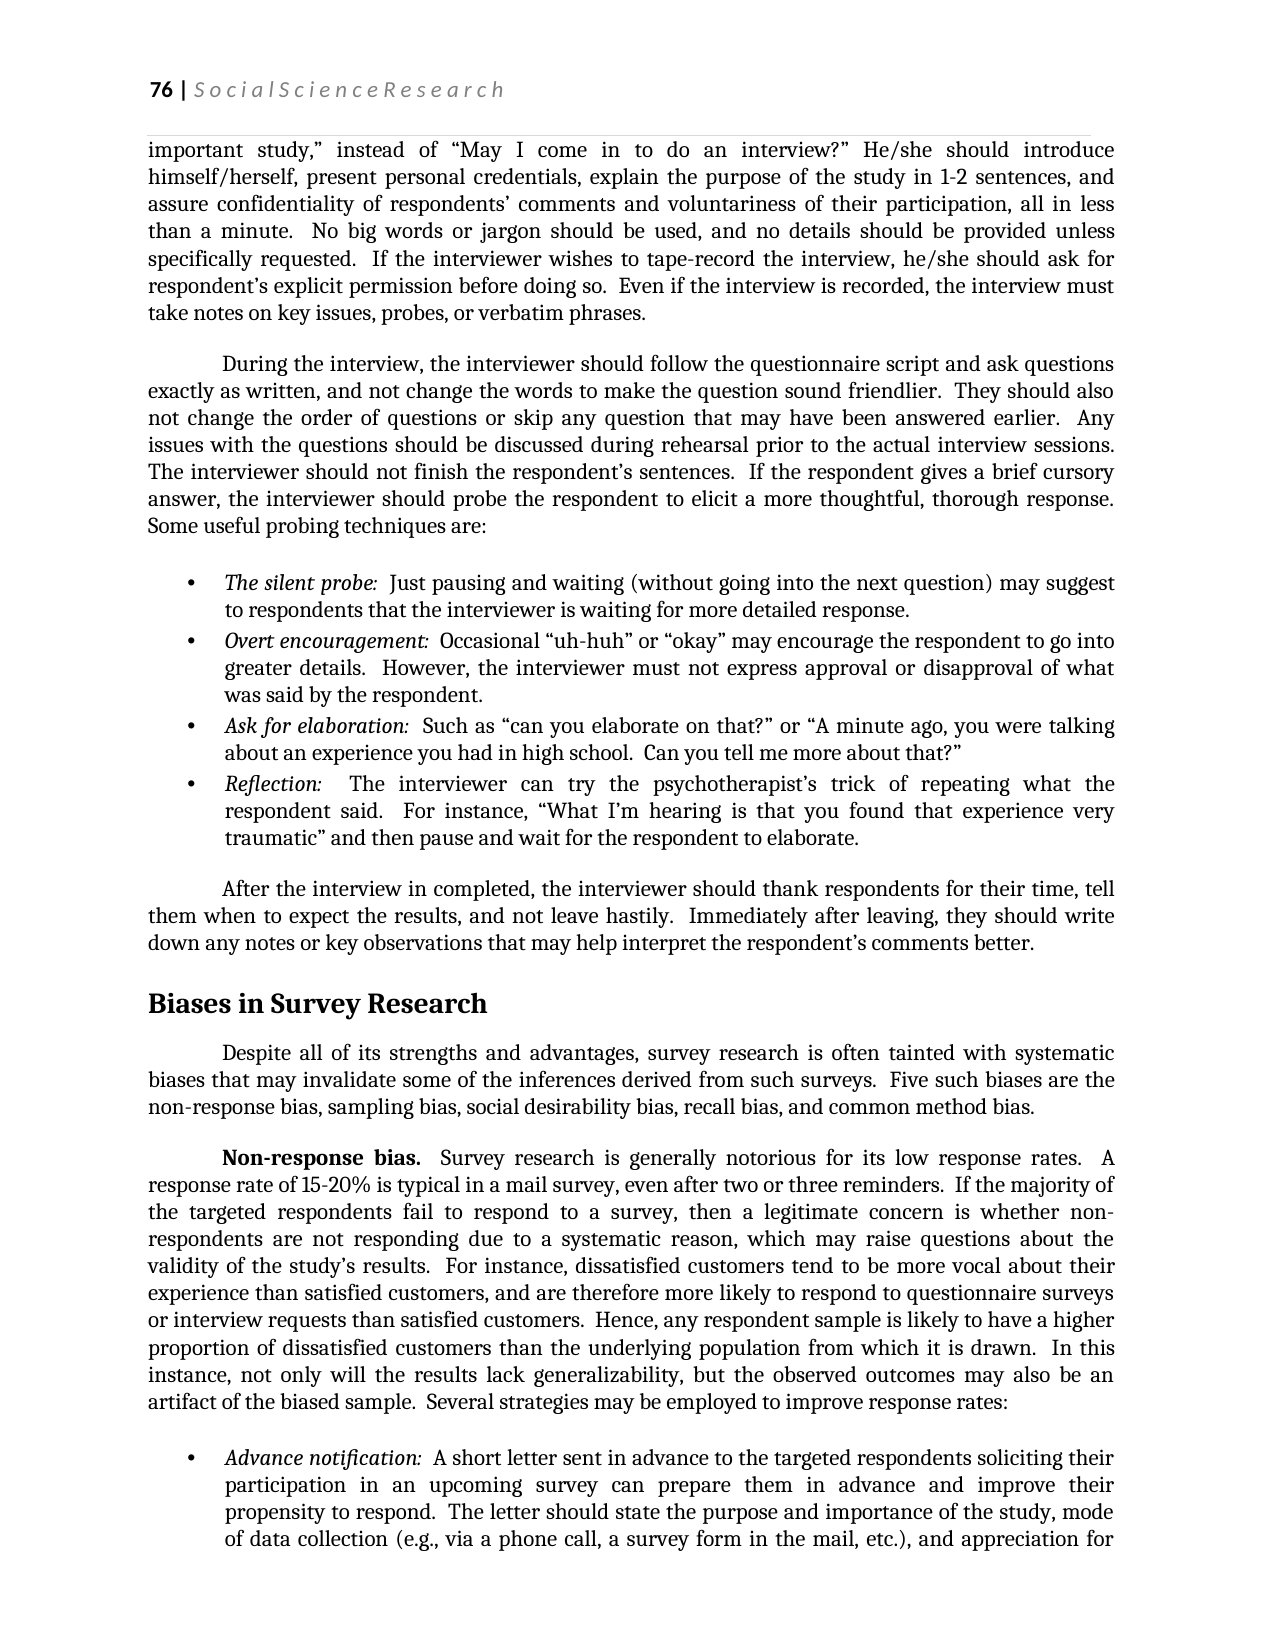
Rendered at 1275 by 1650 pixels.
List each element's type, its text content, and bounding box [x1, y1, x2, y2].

text Despite all of its strengths and advantages, survey research is often tainted with systematic biases that may invalidate some of the inferences derived from such surveys. Five such biases are the non-response bias, sampling bias, social desirability bias, recall bias, and common method bias. [148, 1040, 1116, 1120]
text After the interview in completed, the interviewer should thank respondents for their time, tell them when to expect the results, and not leave hastily. Immediately after leaving, they should write down any notes or key observations that may help interpret the respondent’s comments better. [148, 876, 1116, 956]
list Overt encouragement: Occasional “uh-huh” or “okay” may encourage the respondent to go into greater details. However, the interviewer must not express approval or disapproval of what was said by the respondent. [187, 627, 1116, 708]
list The silent probe: Just pausing and waiting (without going into the next question) may suggest to respondents that the interviewer is waiting for more detailed response. [187, 568, 1116, 623]
list Reflection: The interviewer can try the psychotherapist’s trick of repeating what the respondent said. For instance, “What I’m hearing is that you found that experience very traumatic” and then pause and wait for the respondent to elaborate. [187, 770, 1116, 851]
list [187, 1444, 1116, 1552]
text Non-response bias. Survey research is generally notorious for its low response rates. A response rate of 15-20% is typical in a mail survey, even after two or three reminders. If the majority of the targeted respondents fail to respond to a survey, then a legitimate concern is whether non-respondents are not responding due to a systematic reason, which may raise questions about the validity of the study’s results. For instance, dissatisfied customers tend to be more vocal about their experience than satisfied customers, and are therefore more likely to respond to questionnaire surveys or interview requests than satisfied customers. Hence, any respondent sample is likely to have a higher proportion of dissatisfied customers than the underlying population from which it is drawn. In this instance, not only will the results lack generalizability, but the observed outcomes may also be an artifact of the biased sample. Several strategies may be employed to improve response rates: [148, 1145, 1116, 1415]
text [148, 134, 1116, 326]
list Ask for elaboration: Such as “can you elaborate on that?” or “A minute ago, you were talking about an experience you had in high school. Can you tell me more about that?” [187, 712, 1116, 766]
subtitle Biases in Survey Research [148, 987, 1125, 1021]
text During the interview, the interviewer should follow the questionnaire script and ask questions exactly as written, and not change the words to make the question sound friendlier. They should also not change the order of questions or skip any question that may have been answered earlier. Any issues with the questions should be discussed during rehearsal prior to the actual interview sessions. The interviewer should not finish the respondent’s sentences. If the respondent gives a brief cursory answer, the interviewer should probe the respondent to elicit a more thoughtful, thorough response. Some useful probing techniques are: [148, 350, 1116, 539]
